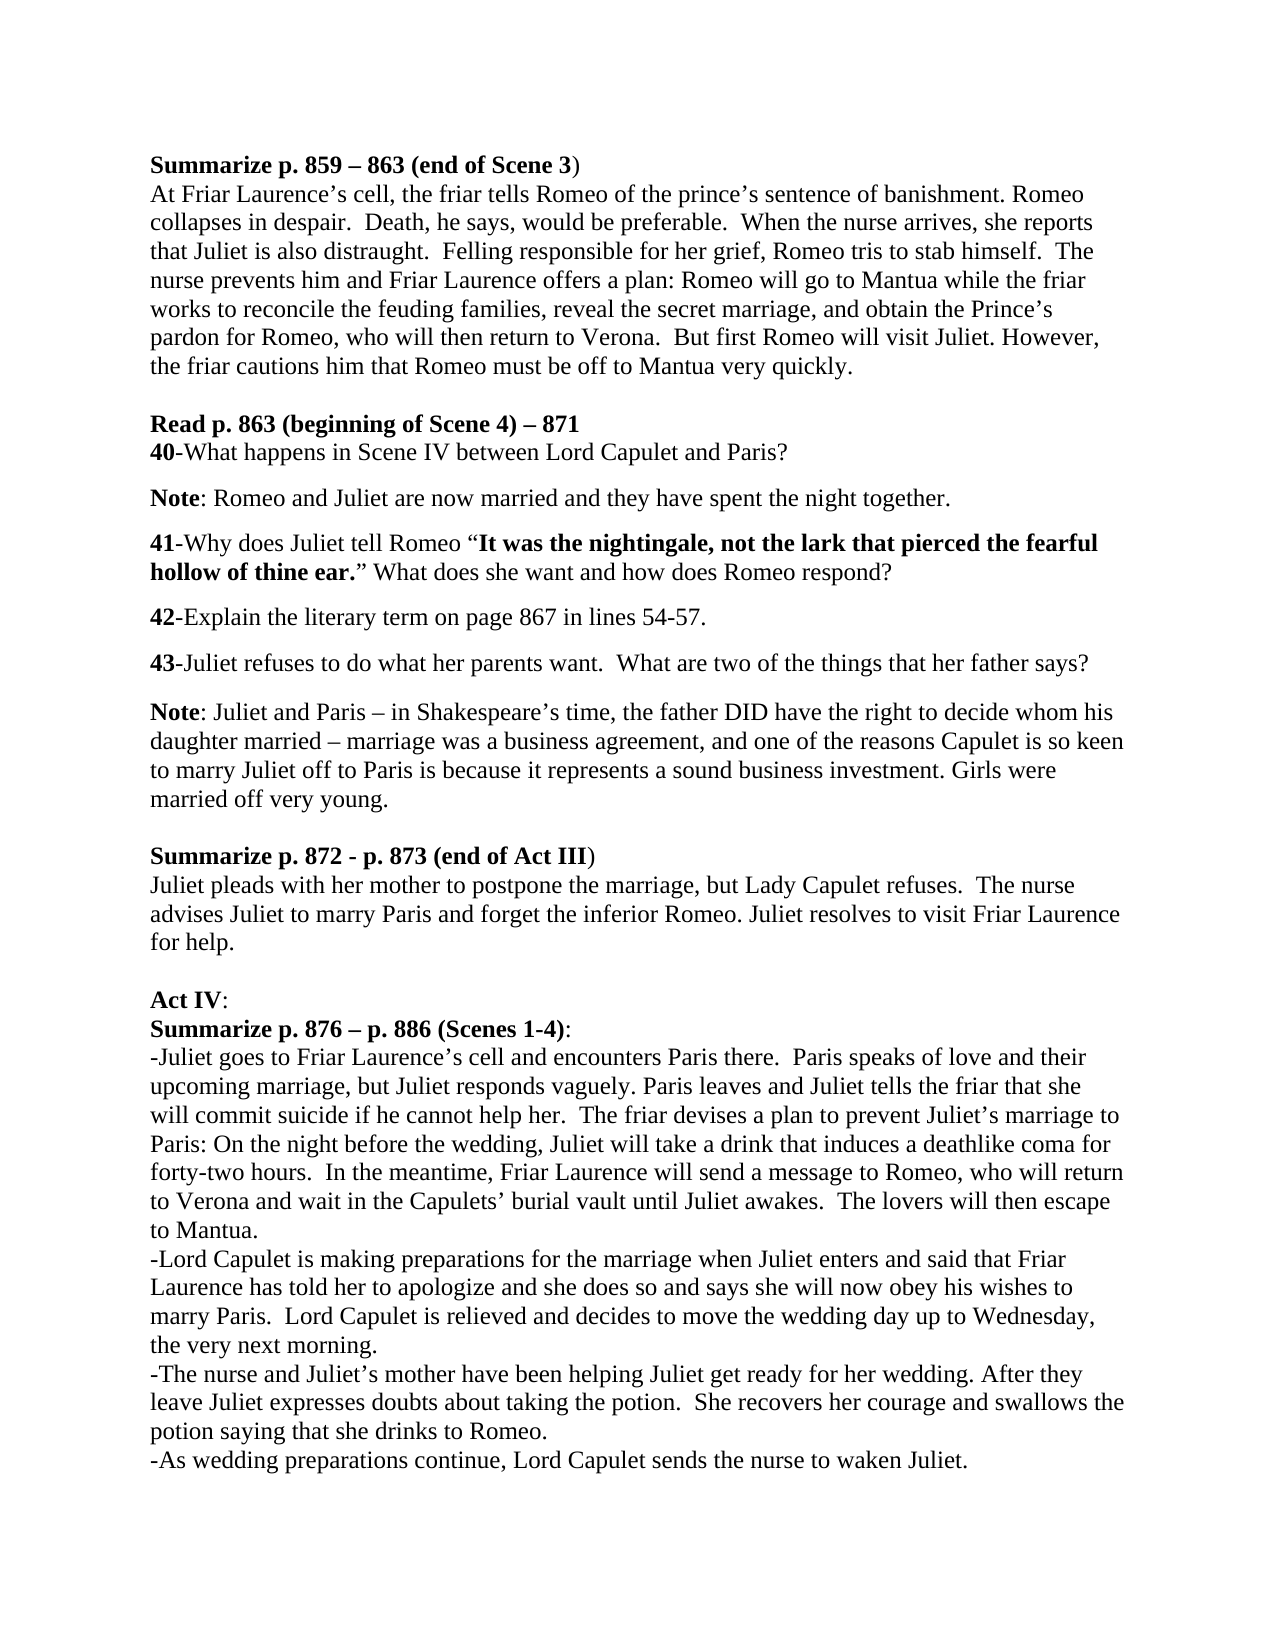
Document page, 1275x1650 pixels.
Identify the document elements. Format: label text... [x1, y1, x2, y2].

text Note: Juliet and Paris – in Shakespeare’s time, the father DID have the right to decide whom his daughter married – marriage was a business agreement, and one of the reasons Capulet is so keen to marry Juliet off to Paris is because it represents a sound business investment. Girls were married off very young. [150, 697, 1125, 812]
text Summarize p. 872 - p. 873 (end of Act III) [150, 841, 1125, 870]
text 42-Explain the literary term on page 867 in lines 54-57. [150, 602, 1125, 631]
text Act IV: [150, 985, 1125, 1014]
text Summarize p. 876 – p. 886 (Scenes 1-4): [150, 1014, 1125, 1042]
text Note: Romeo and Juliet are now married and they have spent the night together. [150, 483, 1125, 512]
text 43-Juliet refuses to do what her parents want. What are two of the things that her father says? [150, 648, 1125, 677]
text Summarize p. 859 – 863 (end of Scene 3) [150, 150, 1125, 179]
text -The nurse and Juliet’s mother have been helping Juliet get ready for her wedding. After they leave Juliet expresses doubts about taking the potion. She recovers her courage and swallows the potion saying that she drinks to Romeo. [150, 1359, 1125, 1445]
text 41-Why does Juliet tell Romeo “It was the nightingale, not the lark that pierced the fearful hollow of thine ear.” What does she want and how does Romeo respond? [150, 528, 1125, 586]
text -Lord Capulet is making preparations for the marriage when Juliet enters and said that Friar Laurence has told her to apologize and she does so and says she will now obey his wishes to marry Paris. Lord Capulet is relieved and decides to move the wedding day up to Wednesday, the very next morning. [150, 1244, 1125, 1359]
text -Juliet goes to Friar Laurence’s cell and encounters Paris there. Paris speaks of love and their upcoming marriage, but Juliet responds vaguely. Paris leaves and Juliet tells the friar that she will commit suicide if he cannot help her. The friar devises a plan to prevent Juliet’s marriage to Paris: On the night before the wedding, Juliet will take a drink that induces a deathlike coma for forty-two hours. In the meantime, Friar Laurence will send a message to Romeo, who will return to Verona and wait in the Capulets’ burial vault until Juliet awakes. The lovers will then escape to Mantua. [150, 1042, 1125, 1244]
text Read p. 863 (beginning of Scene 4) – 871 [150, 409, 1125, 437]
text At Friar Laurence’s cell, the friar tells Romeo of the prince’s sentence of banishment. Romeo collapses in despair. Death, he says, would be preferable. When the nurse arrives, she reports that Juliet is also distraught. Felling responsible for her grief, Romeo tris to stab himself. The nurse prevents him and Friar Laurence offers a plan: Romeo will go to Mantua while the friar works to reconcile the feuding families, reveal the secret marriage, and obtain the Prince’s pardon for Romeo, who will then return to Verona. But first Romeo will visit Juliet. However, the friar cautions him that Romeo must be off to Mantua very quickly. [150, 179, 1125, 380]
text 40-What happens in Scene IV between Lord Capulet and Paris? [150, 437, 1125, 466]
text -As wedding preparations continue, Lord Capulet sends the nurse to waken Juliet. [150, 1445, 1125, 1474]
text Juliet pleads with her mother to postpone the marriage, but Lady Capulet refuses. The nurse advises Juliet to marry Paris and forget the inferior Romeo. Juliet resolves to visit Friar Laurence for help. [150, 870, 1125, 956]
